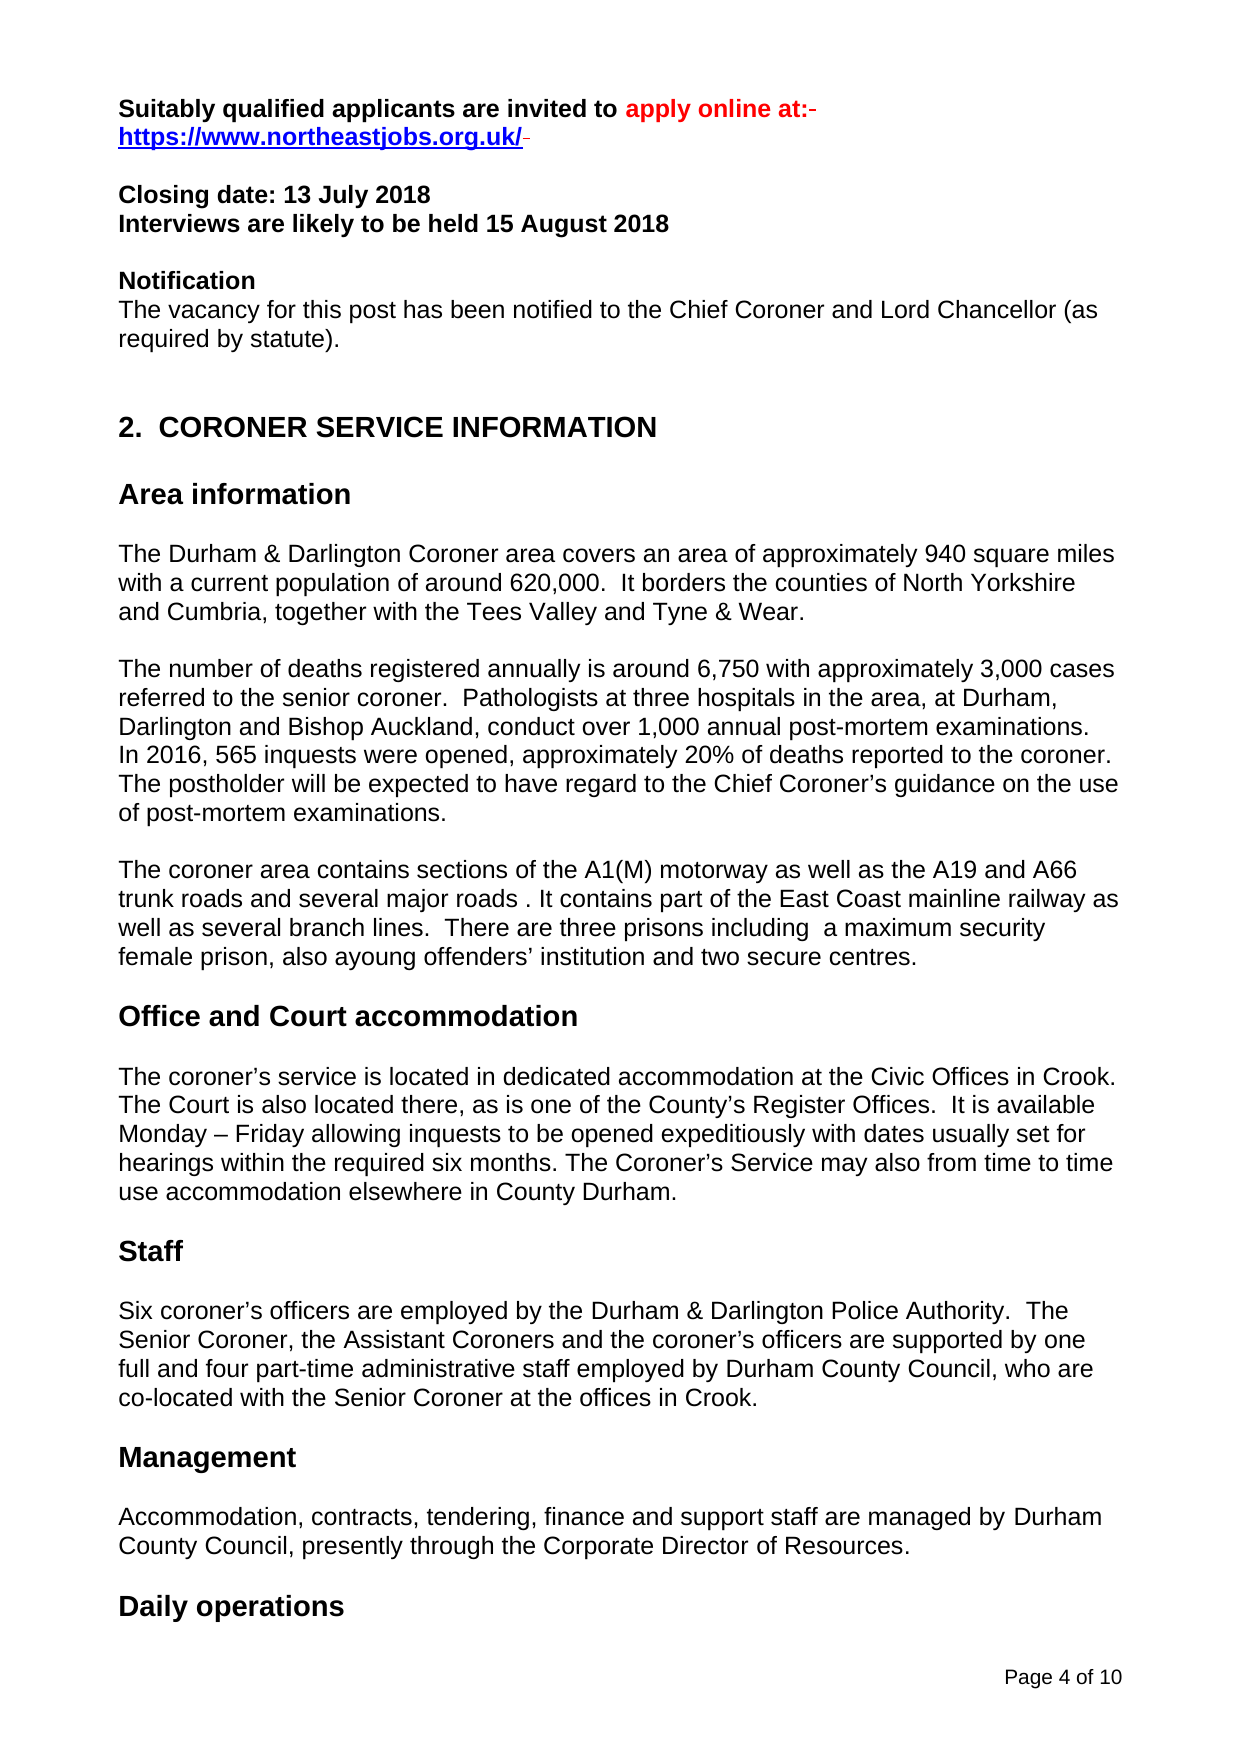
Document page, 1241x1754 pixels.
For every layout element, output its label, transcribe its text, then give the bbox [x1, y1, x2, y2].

text Six coroner’s officers are employed by the Durham & Darlington Police Authority. The Senior Coroner, the Assistant Coroners and the coroner’s officers are supported by one full and four part-time administrative staff employed by Durham County Council, who are co-located with the Senior Coroner at the offices in Crook. [118, 1296, 1122, 1411]
text The coroner’s service is located in dedicated accommodation at the Civic Offices in Crook. The Court is also located there, as is one of the County’s Register Offices. It is available Monday – Friday allowing inquests to be opened expeditiously with dates usually set for hearings within the required six months. The Coroner’s Service may also from time to time use accommodation elsewhere in County Durham. [118, 1062, 1122, 1205]
text Suitably qualified applicants are invited to apply online at: https://www.northeastjobs.org.uk/ [118, 94, 1122, 151]
text The vacancy for this post has been notified to the Chief Coroner and Lord Chancellor (as required by statute). [118, 295, 1122, 352]
text The Durham & Darlington Coroner area covers an area of approximately 940 square miles with a current population of around 620,000. It borders the counties of North Yorkshire and Cumbria, together with the Tees Valley and Tyne & Wear. [118, 539, 1122, 626]
text The coroner area contains sections of the A1(M) motorway as well as the A19 and A66 trunk roads and several major roads . It contains part of the East Coast mainline railway as well as several branch lines. There are three prisons including a maximum security female prison, also ayoung offenders’ institution and two secure centres. [118, 856, 1122, 971]
text 2. CORONER SERVICE INFORMATION [118, 410, 1122, 443]
text Closing date: 13 July 2018 [118, 180, 1122, 209]
text Office and Court accommodation [118, 999, 1122, 1033]
text Notification [118, 266, 1122, 295]
text The number of deaths registered annually is around 6,750 with approximately 3,000 cases referred to the senior coroner. Pathologists at three hospitals in the area, at Durham, Darlington and Bishop Auckland, conduct over 1,000 annual post-mortem examinations. In 2016, 565 inquests were opened, approximately 20% of deaths reported to the coroner. The postholder will be expected to have regard to the Chief Coroner’s guidance on the use of post-mortem examinations. [118, 654, 1122, 827]
text Daily operations [118, 1589, 1122, 1622]
text Accommodation, contracts, tendering, finance and support staff are managed by Durham County Council, presently through the Corporate Director of Resources. [118, 1502, 1122, 1560]
text Area information [118, 477, 1122, 511]
text Management [118, 1440, 1122, 1474]
text Staff [118, 1234, 1122, 1268]
text Interviews are likely to be held 15 August 2018 [118, 209, 1122, 237]
